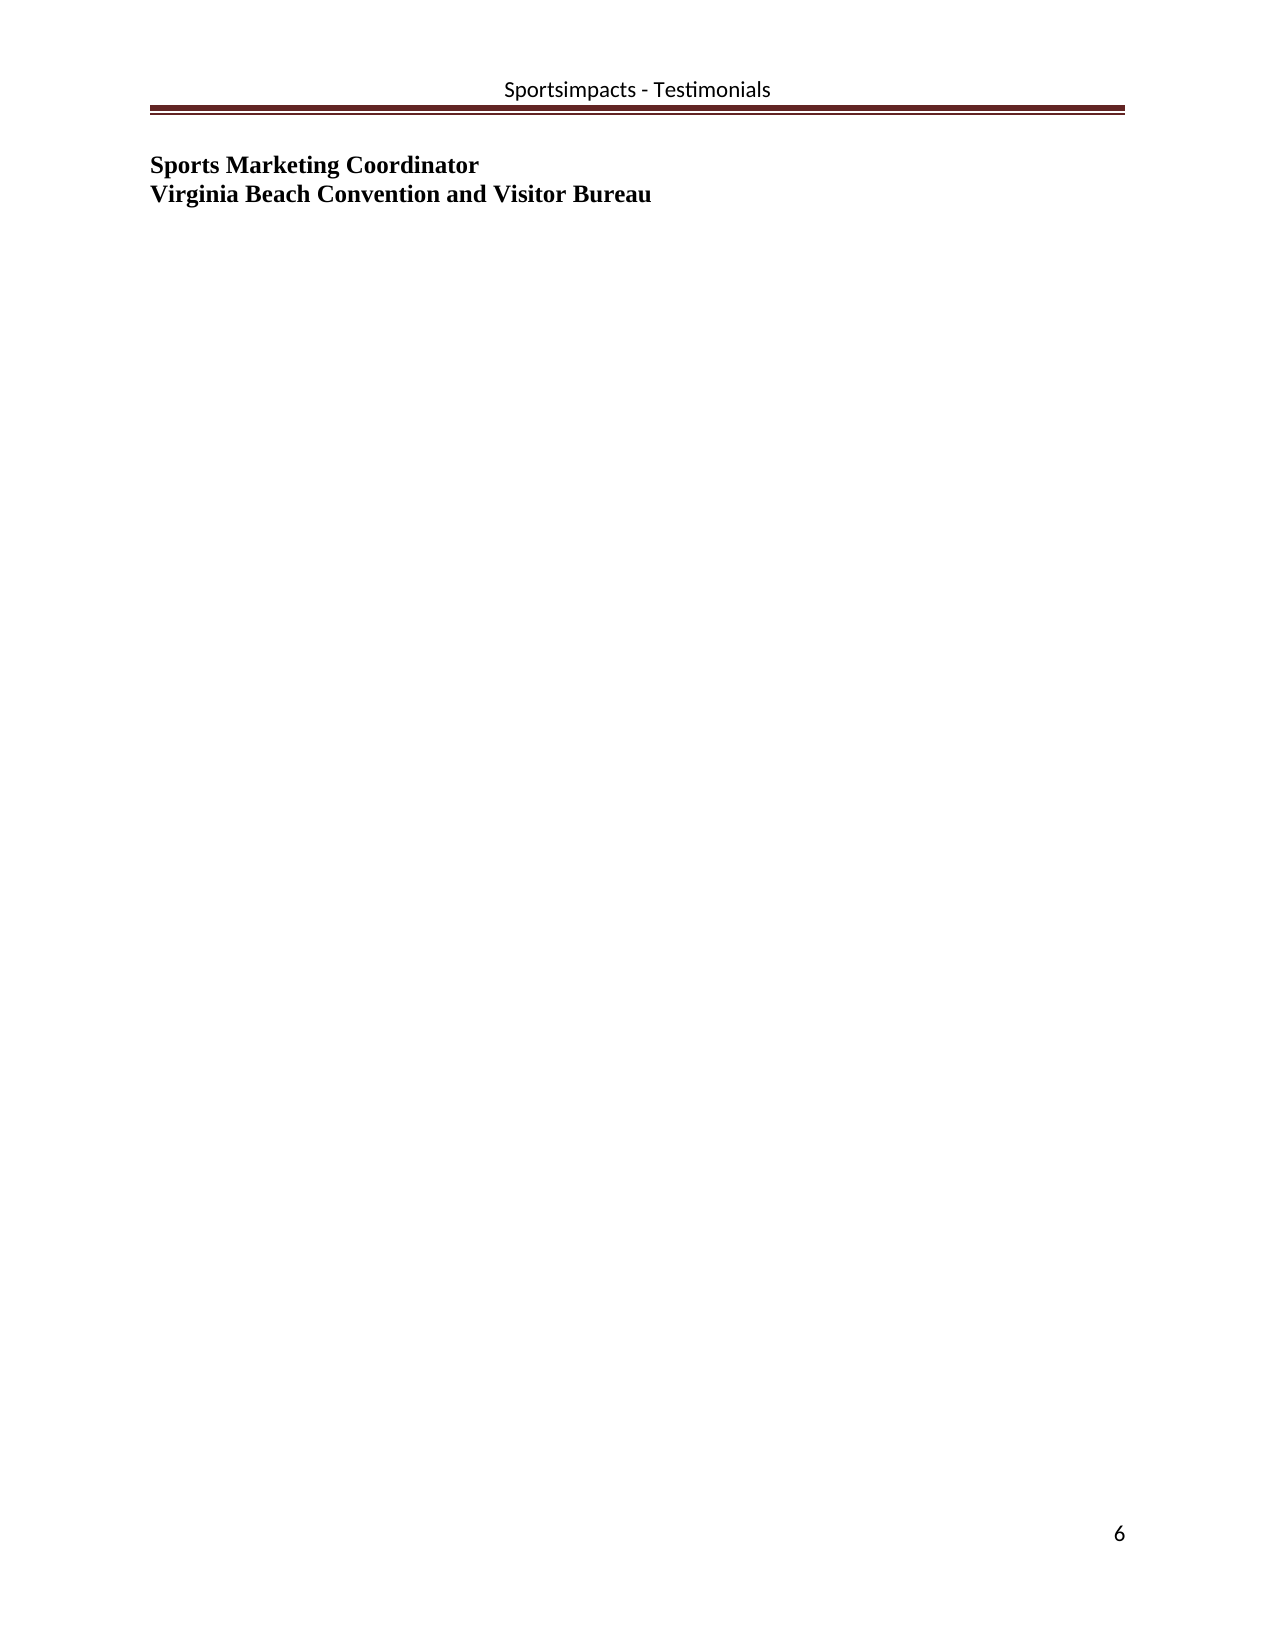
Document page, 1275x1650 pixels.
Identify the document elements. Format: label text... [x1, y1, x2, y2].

text Sports Marketing Coordinator Virginia Beach Convention and Visitor Bureau [150, 150, 1125, 207]
